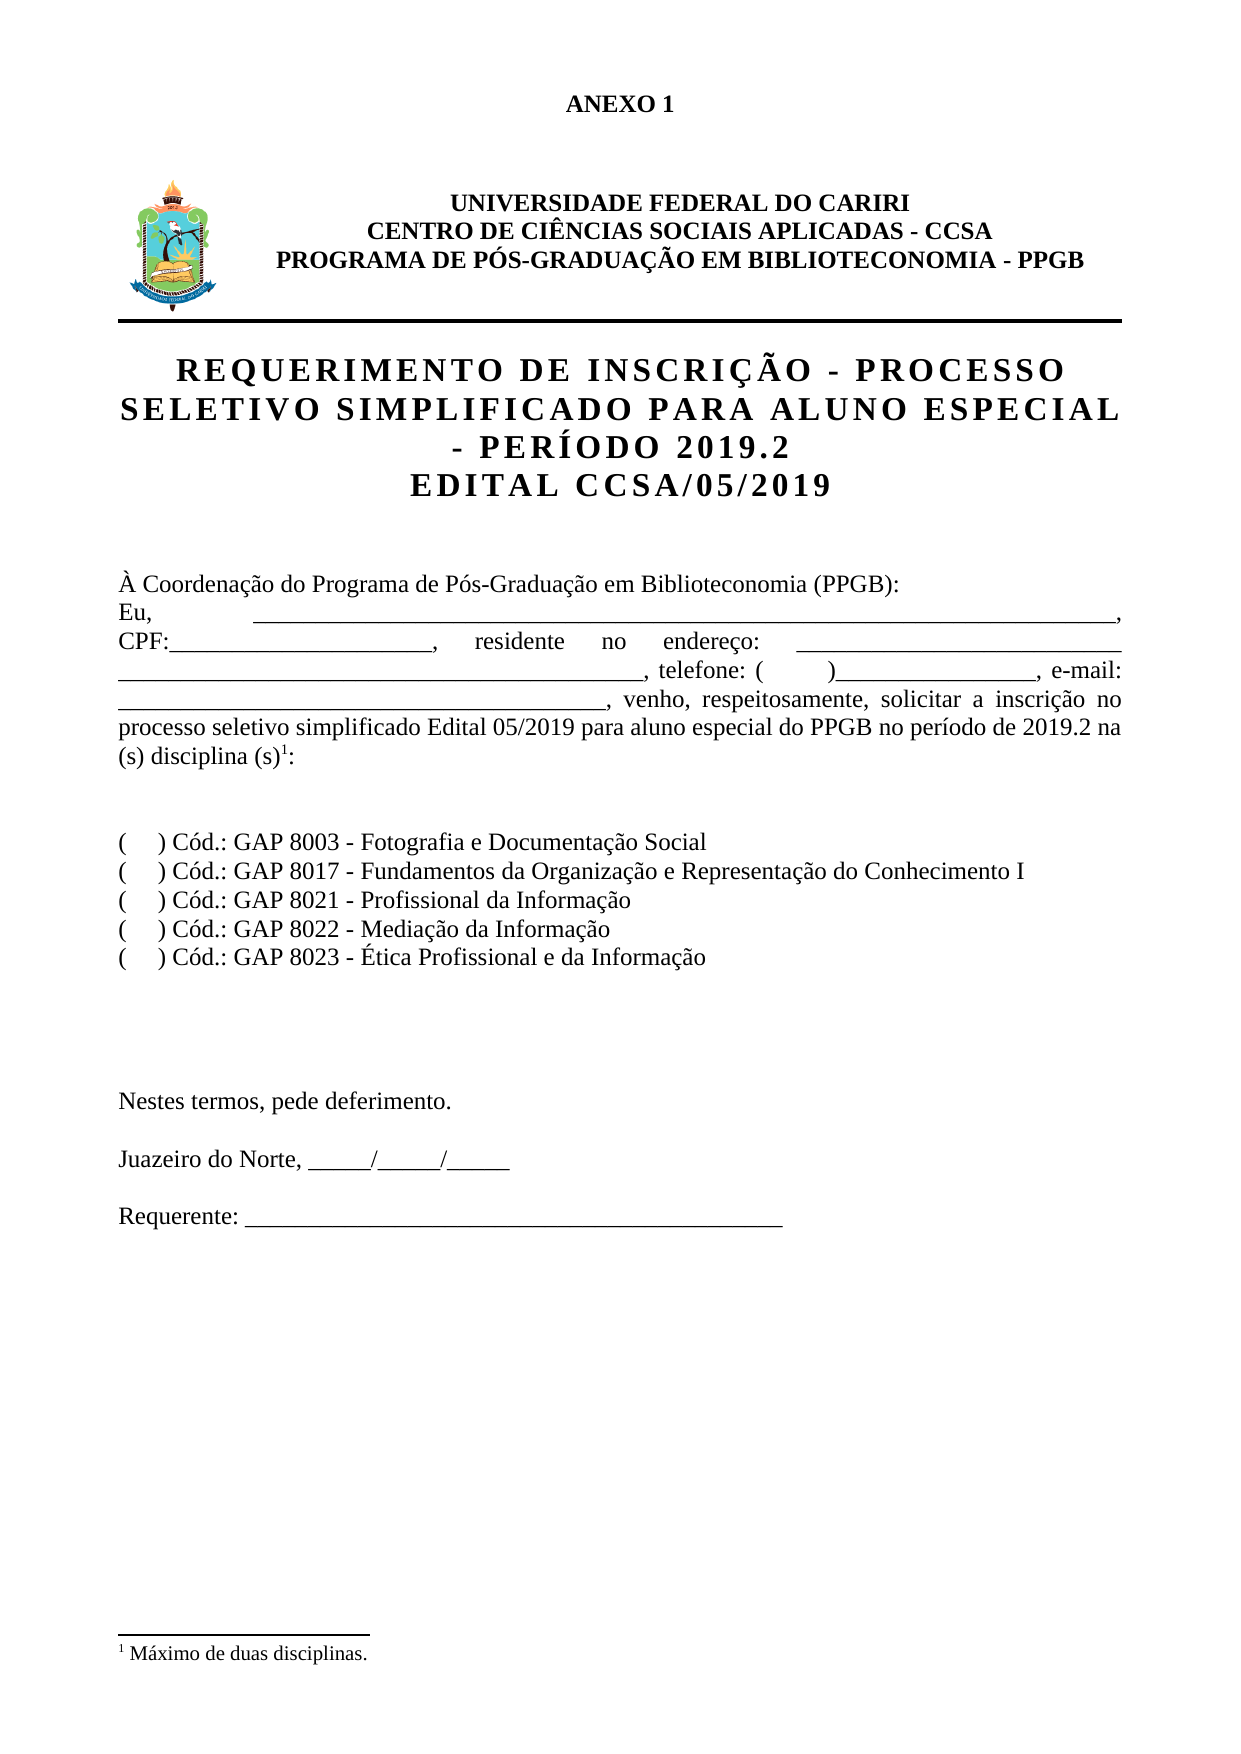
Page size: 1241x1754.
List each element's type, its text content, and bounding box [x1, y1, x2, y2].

text Requerente: ___________________________________________ [118, 1201, 1122, 1230]
picture [125, 176, 222, 314]
text ANEXO 1 [118, 89, 1122, 117]
text Nestes termos, pede deferimento. [118, 1086, 1122, 1115]
text ( ) Cód.: GAP 8003 - Fotografia e Documentação Social [118, 827, 1122, 856]
text ( ) Cód.: GAP 8017 - Fundamentos da Organização e Representação do Conhecimento I [118, 856, 1122, 885]
text Eu, _____________________________________________________________________, CPF:_____________________, residente no endereço: __________________________ __________________________________________, telefone: ( )________________, e-mail: _______________________________________, venho, respeitosamente, solicitar a inscrição no processo seletivo simplificado Edital 05/2019 para aluno especial do PPGB no período de 2019.2 na (s) disciplina (s): [118, 597, 1122, 770]
table_header [118, 171, 238, 319]
table_header UNIVERSIDADE FEDERAL DO CARIRI CENTRO DE CIÊNCIAS SOCIAIS APLICADAS - CCSA PROGRAMA DE PÓS-GRADUAÇÃO EM BIBLIOTECONOMIA - PPGB [238, 171, 1122, 319]
text Juazeiro do Norte, _____/_____/_____ [118, 1144, 1122, 1172]
subtitle EDITAL CCSA/05/2019 [118, 465, 1122, 504]
text ( ) Cód.: GAP 8023 - Ética Profissional e da Informação [118, 942, 1122, 971]
text ( ) Cód.: GAP 8022 - Mediação da Informação [118, 914, 1122, 942]
text ( ) Cód.: GAP 8021 - Profissional da Informação [118, 885, 1122, 914]
text À Coordenação do Programa de Pós-Graduação em Biblioteconomia (PPGB): [118, 569, 1122, 597]
subtitle REQUERIMENTO DE INSCRIÇÃO - PROCESSO SELETIVO SIMPLIFICADO PARA ALUNO ESPECIAL - PERÍODO 2019.2 [118, 350, 1122, 465]
